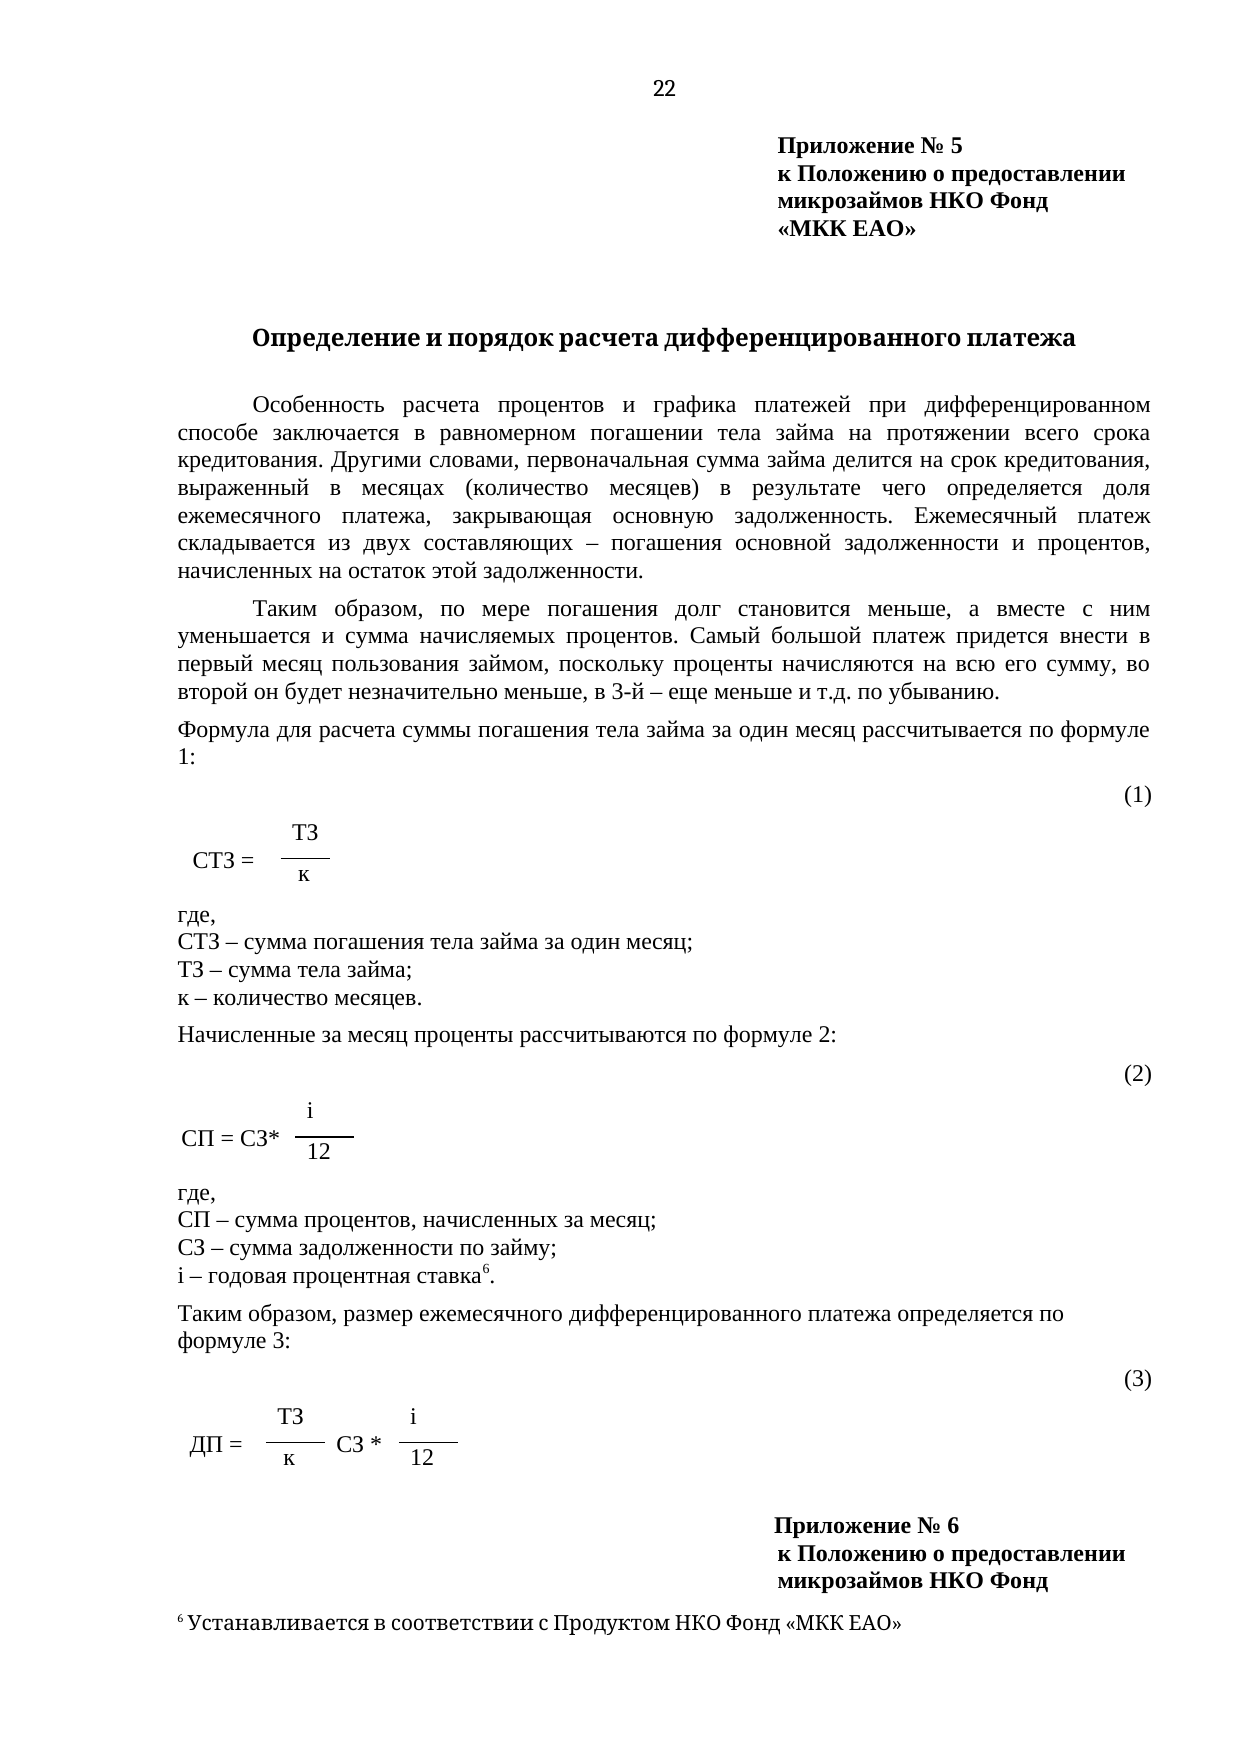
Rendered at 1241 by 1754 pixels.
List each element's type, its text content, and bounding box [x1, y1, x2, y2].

text СТЗ – сумма погашения тела займа за один месяц; ТЗ – сумма тела займа; к – количество месяцев. [177, 927, 1152, 1010]
table_header ДП = [166, 1403, 266, 1484]
text где, [177, 1178, 1152, 1206]
text к Положению о предоставлении [702, 159, 1152, 187]
table_header СЗ * [325, 1403, 399, 1484]
table_header ТЗ [281, 818, 330, 858]
text Приложение № 5 [702, 131, 1152, 159]
text Таким образом, по мере погашения долг становится меньше, а вместе с ним уменьшается и сумма начисляемых процентов. Самый большой платеж придется внести в первый месяц пользования займом, поскольку проценты начисляются на всю его сумму, во второй он будет незначительно меньше, в 3-й – еще меньше и т.д. по убыванию. [177, 594, 1152, 704]
table_header СТЗ = [166, 818, 281, 900]
text Таким образом, размер ежемесячного дифференцированного платежа определяется по формуле 3: [177, 1299, 1152, 1354]
text Приложение № 6 [702, 1484, 1152, 1539]
table_header i [295, 1097, 354, 1136]
text «МКК ЕАО» [702, 214, 1152, 242]
table_header СП = СЗ* [166, 1097, 295, 1178]
text Формула для расчета суммы погашения тела займа за один месяц рассчитывается по формуле 1: [177, 715, 1152, 770]
table_header ТЗ [266, 1403, 325, 1442]
text (3) [177, 1364, 1152, 1392]
text СП – сумма процентов, начисленных за месяц; СЗ – сумма задолженности по займу; i – годовая процентная ставка. [177, 1206, 1152, 1288]
text к Положению о предоставлении [702, 1539, 1152, 1567]
text микрозаймов НКО Фонд [702, 187, 1152, 214]
table_cell к [281, 859, 330, 900]
list Определение и порядок расчета дифференцированного платежа [177, 324, 1152, 352]
text (2) [177, 1058, 1152, 1086]
text Начисленные за месяц проценты рассчитываются по формуле 2: [177, 1021, 1152, 1048]
table_cell к [266, 1443, 325, 1484]
text микрозаймов НКО Фонд [702, 1567, 1152, 1594]
table_header i [399, 1403, 458, 1442]
text где, [177, 900, 1152, 927]
table_cell 12 [399, 1443, 458, 1484]
table_cell 12 [295, 1138, 354, 1178]
text Особенность расчета процентов и графика платежей при дифференцированном способе заключается в равномерном погашении тела займа на протяжении всего срока кредитования. Другими словами, первоначальная сумма займа делится на срок кредитования, выраженный в месяцах (количество месяцев) в результате чего определяется доля ежемесячного платежа, закрывающая основную задолженность. Ежемесячный платеж складывается из двух составляющих – погашения основной задолженности и процентов, начисленных на остаток этой задолженности. [177, 390, 1152, 583]
text (1) [177, 780, 1152, 808]
